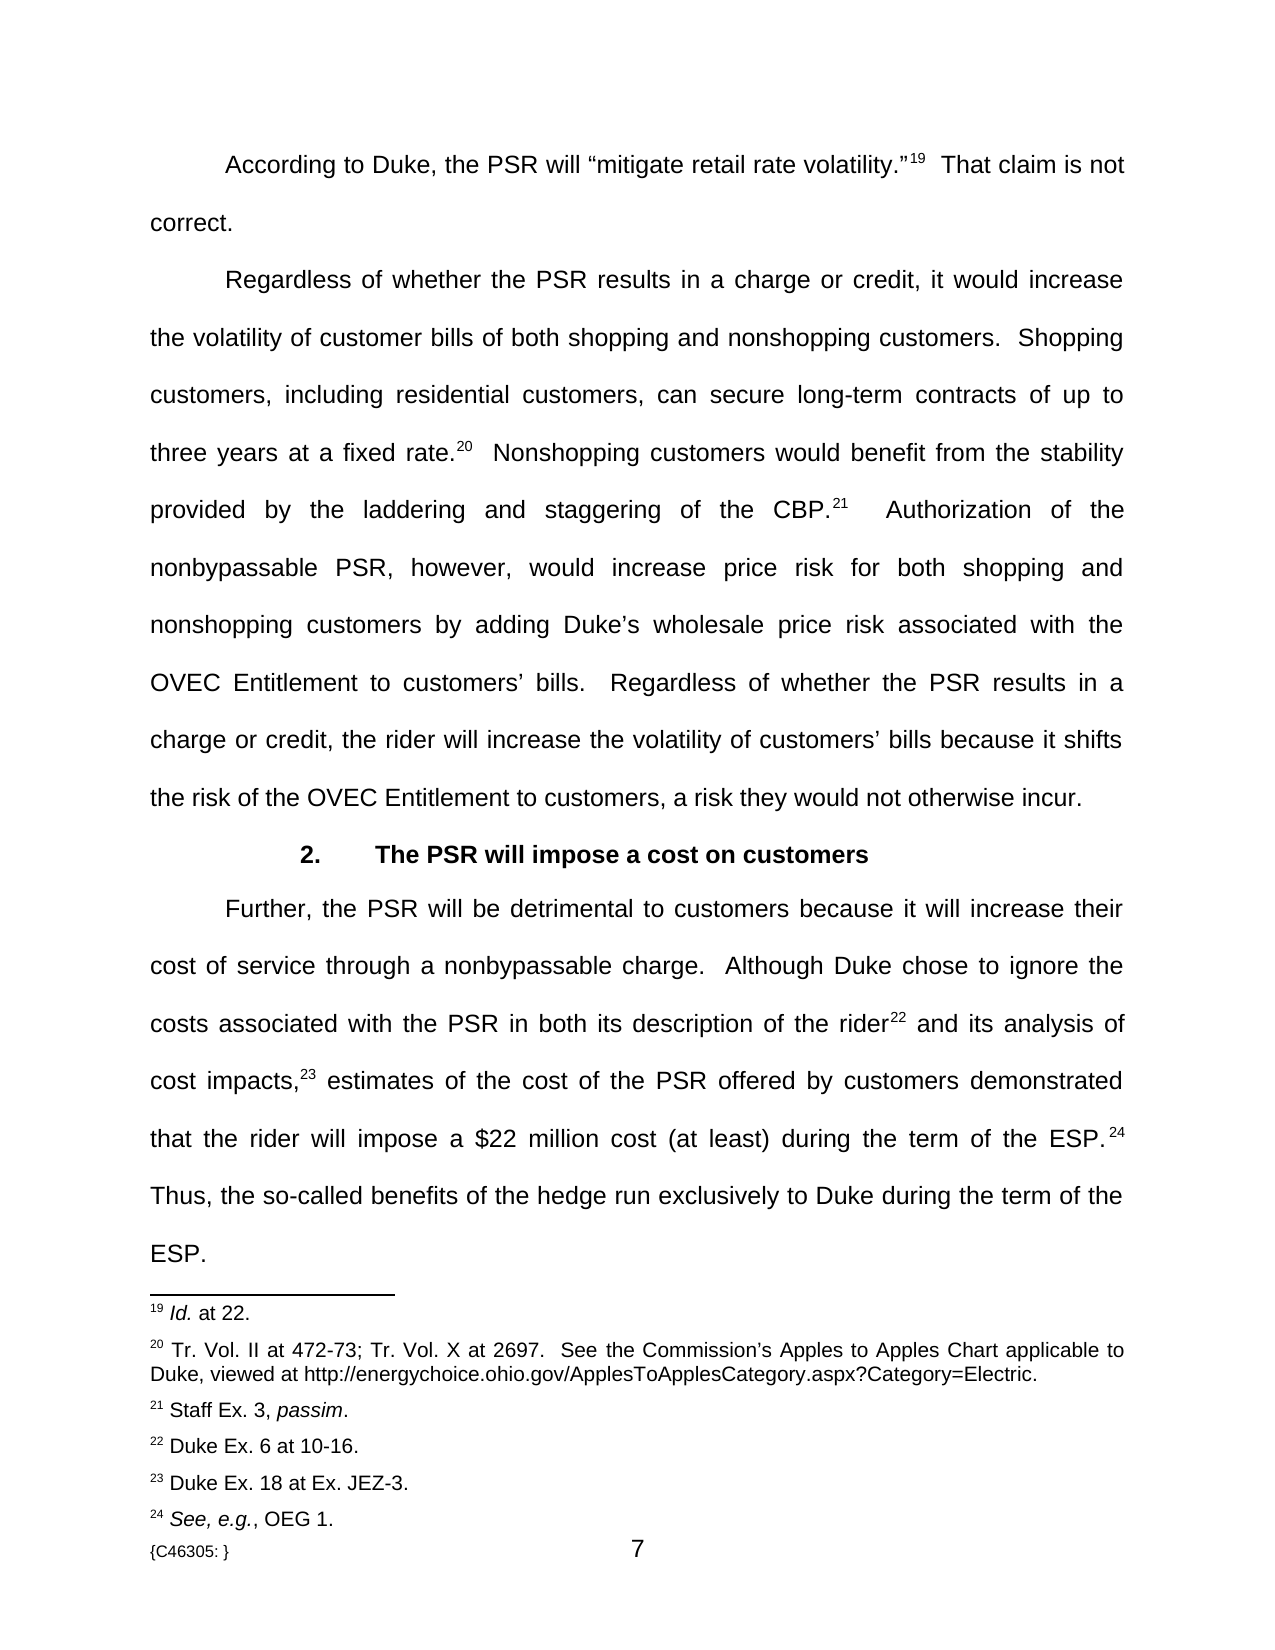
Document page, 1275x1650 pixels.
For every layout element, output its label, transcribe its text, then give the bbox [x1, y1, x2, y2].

subtitle The PSR will impose a cost on customers [300, 840, 1125, 869]
text Regardless of whether the PSR results in a charge or credit, it would increase the volatility of customer bills of both shopping and nonshopping customers. Shopping customers, including residential customers, can secure long-term contracts of up to three years at a fixed rate. Nonshopping customers would benefit from the stability provided by the laddering and staggering of the CBP. Authorization of the nonbypassable PSR, however, would increase price risk for both shopping and nonshopping customers by adding Duke’s wholesale price risk associated with the OVEC Entitlement to customers’ bills. Regardless of whether the PSR results in a charge or credit, the rider will increase the volatility of customers’ bills because it shifts the risk of the OVEC Entitlement to customers, a risk they would not otherwise incur. [150, 265, 1125, 811]
text Further, the PSR will be detrimental to customers because it will increase their cost of service through a nonbypassable charge. Although Duke chose to ignore the costs associated with the PSR in both its description of the rider and its analysis of cost impacts, estimates of the cost of the PSR offered by customers demonstrated that the rider will impose a $22 million cost (at least) during the term of the ESP. Thus, the so-called benefits of the hedge run exclusively to Duke during the term of the ESP. [150, 894, 1125, 1267]
text According to Duke, the PSR will “mitigate retail rate volatility.” That claim is not correct. [150, 150, 1125, 236]
